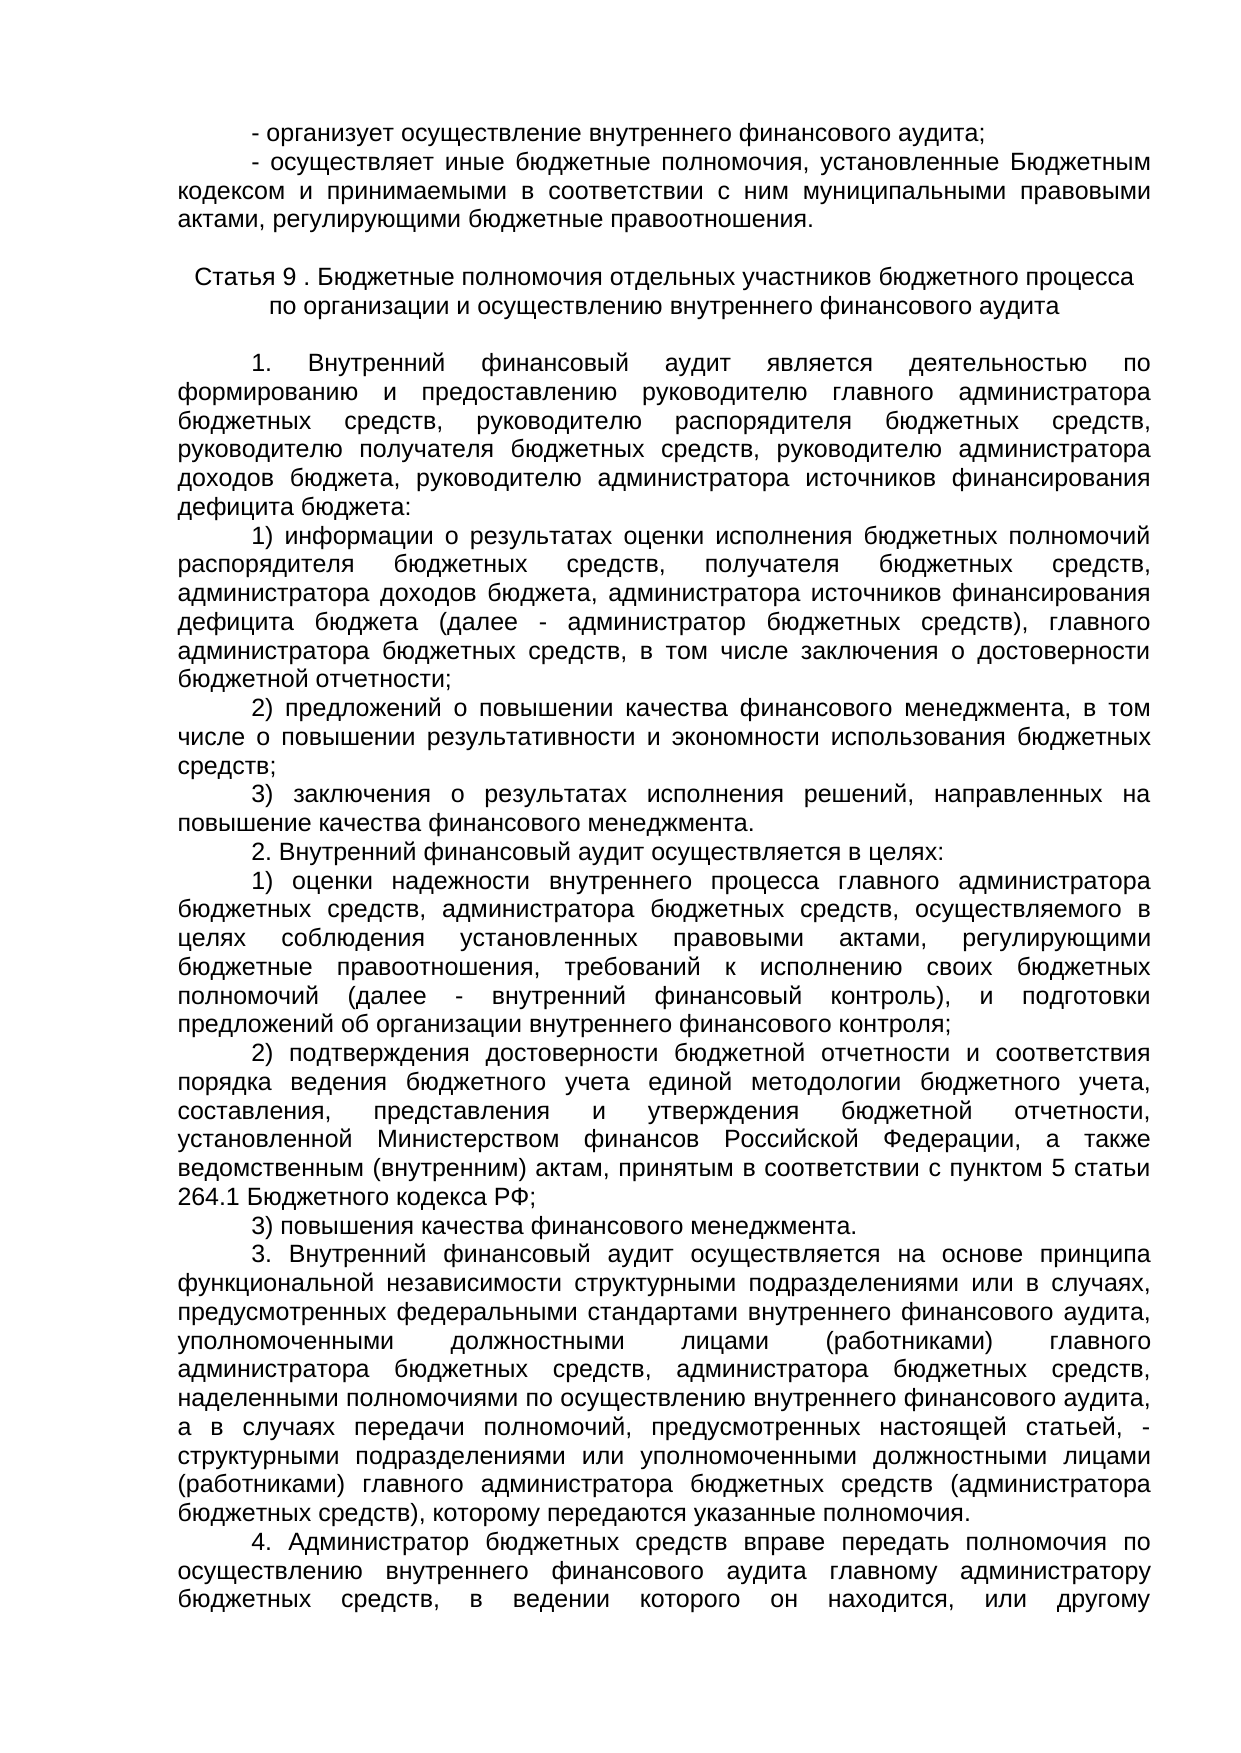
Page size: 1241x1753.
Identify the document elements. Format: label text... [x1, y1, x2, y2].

text - осуществляет иные бюджетные полномочия, установленные Бюджетным кодексом и принимаемыми в соответствии с ним муниципальными правовыми актами, регулирующими бюджетные правоотношения. [177, 147, 1152, 233]
text 2. Внутренний финансовый аудит осуществляется в целях: [177, 837, 1152, 866]
text 2) подтверждения достоверности бюджетной отчетности и соответствия порядка ведения бюджетного учета единой методологии бюджетного учета, составления, представления и утверждения бюджетной отчетности, установленной Министерством финансов Российской Федерации, а также ведомственным (внутренним) актам, принятым в соответствии с пунктом 5 статьи 264.1 Бюджетного кодекса РФ; [177, 1038, 1152, 1211]
text 3. Внутренний финансовый аудит осуществляется на основе принципа функциональной независимости структурными подразделениями или в случаях, предусмотренных федеральными стандартами внутреннего финансового аудита, уполномоченными должностными лицами (работниками) главного администратора бюджетных средств, администратора бюджетных средств, наделенными полномочиями по осуществлению внутреннего финансового аудита, а в случаях передачи полномочий, предусмотренных настоящей статьей, - структурными подразделениями или уполномоченными должностными лицами (работниками) главного администратора бюджетных средств (администратора бюджетных средств), которому передаются указанные полномочия. [177, 1239, 1152, 1527]
text 1) информации о результатах оценки исполнения бюджетных полномочий распорядителя бюджетных средств, получателя бюджетных средств, администратора доходов бюджета, администратора источников финансирования дефицита бюджета (далее - администратор бюджетных средств), главного администратора бюджетных средств, в том числе заключения о достоверности бюджетной отчетности; [177, 521, 1152, 693]
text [177, 1527, 1152, 1613]
text 1. Внутренний финансовый аудит является деятельностью по формированию и предоставлению руководителю главного администратора бюджетных средств, руководителю распорядителя бюджетных средств, руководителю получателя бюджетных средств, руководителю администратора доходов бюджета, руководителю администратора источников финансирования дефицита бюджета: [177, 348, 1152, 521]
text 3) повышения качества финансового менеджмента. [177, 1211, 1152, 1239]
text - организует осуществление внутреннего финансового аудита; [177, 118, 1152, 147]
text 3) заключения о результатах исполнения решений, направленных на повышение качества финансового менеджмента. [177, 779, 1152, 837]
text 2) предложений о повышении качества финансового менеджмента, в том числе о повышении результативности и экономности использования бюджетных средств; [177, 693, 1152, 779]
text Статья 9 . Бюджетные полномочия отдельных участников бюджетного процесса по организации и осуществлению внутреннего финансового аудита [177, 262, 1152, 319]
text 1) оценки надежности внутреннего процесса главного администратора бюджетных средств, администратора бюджетных средств, осуществляемого в целях соблюдения установленных правовыми актами, регулирующими бюджетные правоотношения, требований к исполнению своих бюджетных полномочий (далее - внутренний финансовый контроль), и подготовки предложений об организации внутреннего финансового контроля; [177, 866, 1152, 1038]
